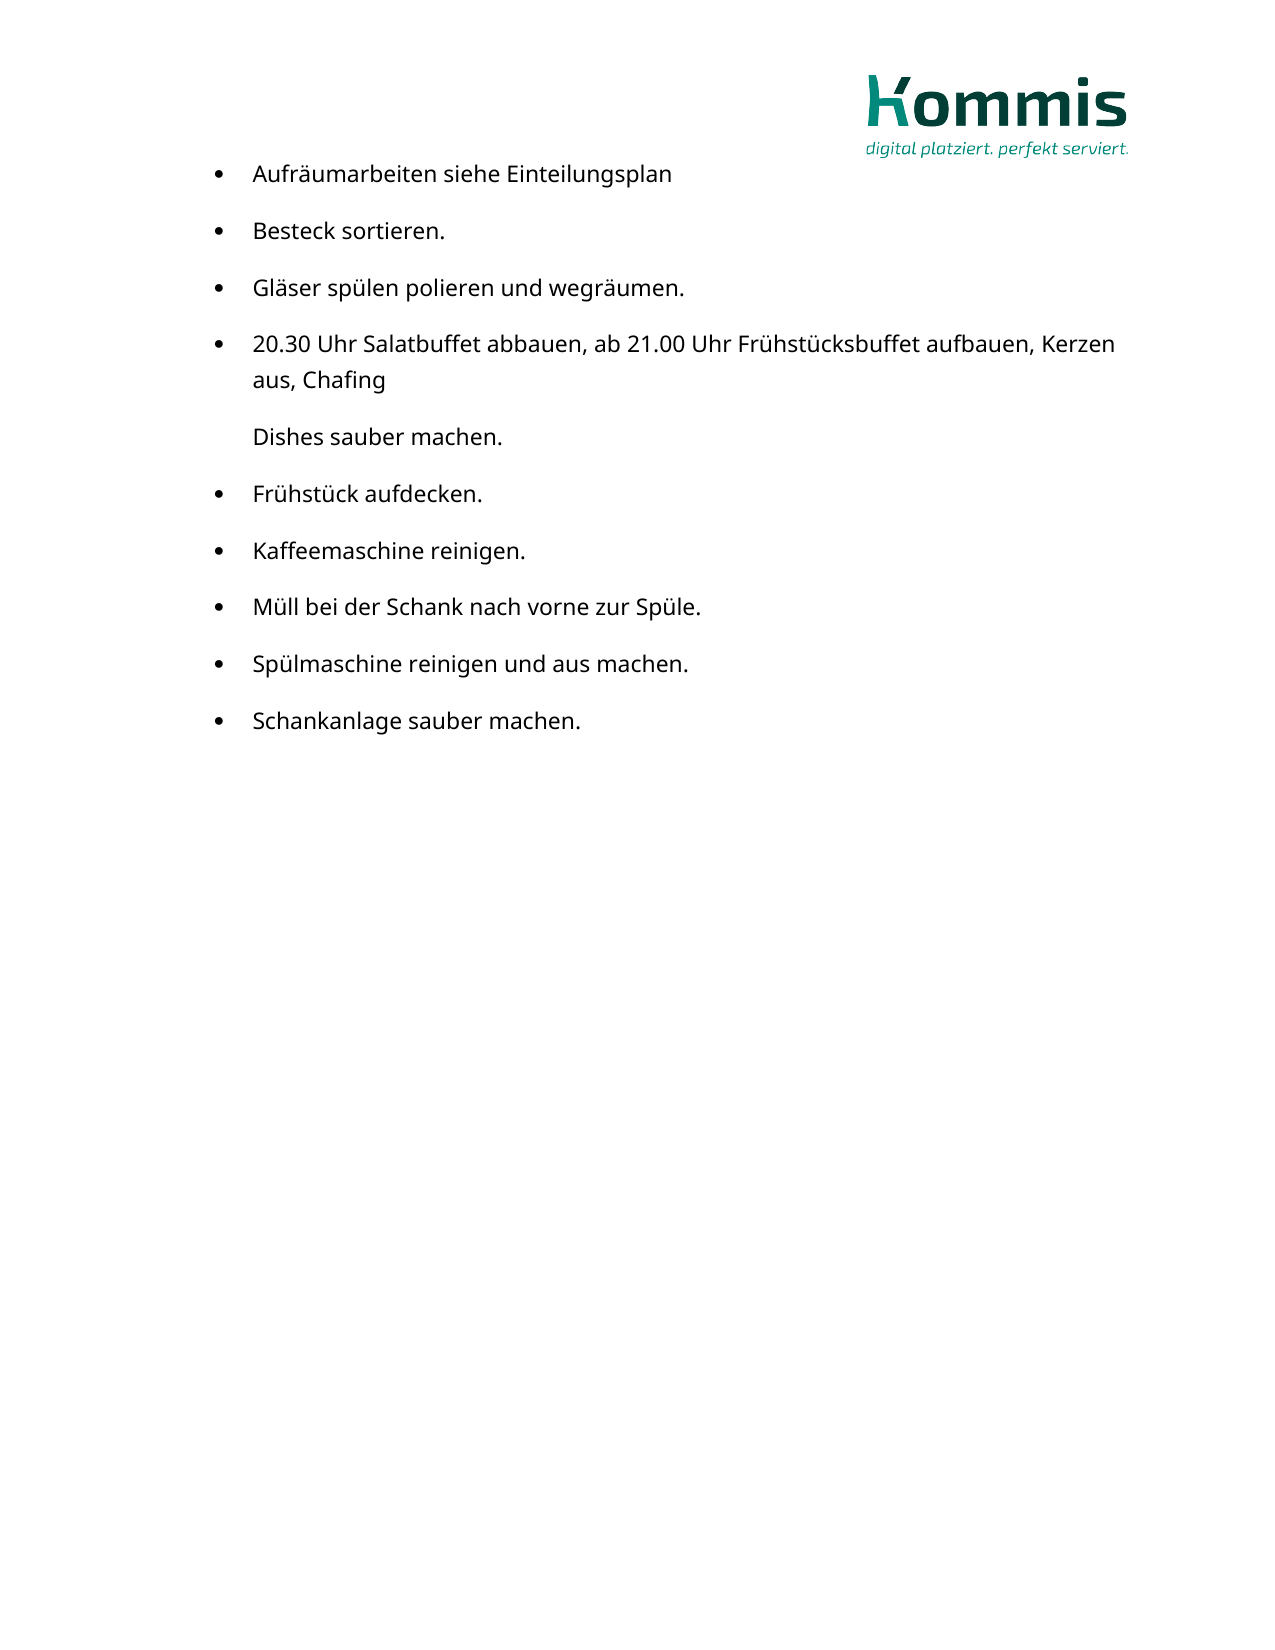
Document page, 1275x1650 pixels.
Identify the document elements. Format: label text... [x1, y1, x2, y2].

list Aufräumarbeiten siehe Einteilungsplan [215, 158, 1127, 189]
list Müll bei der Schank nach vorne zur Spüle. [215, 591, 1127, 623]
list 20.30 Uhr Salatbuffet abbauen, ab 21.00 Uhr Frühstücksbuffet aufbauen, Kerzen aus, Chafing [215, 328, 1127, 396]
list Gläser spülen polieren und wegräumen. [215, 272, 1127, 303]
picture [866, 75, 1128, 158]
list Kaffeemaschine reinigen. [215, 534, 1127, 566]
list Frühstück aufdecken. [215, 478, 1127, 509]
list Besteck sortieren. [215, 215, 1127, 246]
list Spülmaschine reinigen und aus machen. [215, 648, 1127, 679]
text Dishes sauber machen. [252, 421, 1127, 452]
list Schankanlage sauber machen. [215, 705, 1127, 736]
